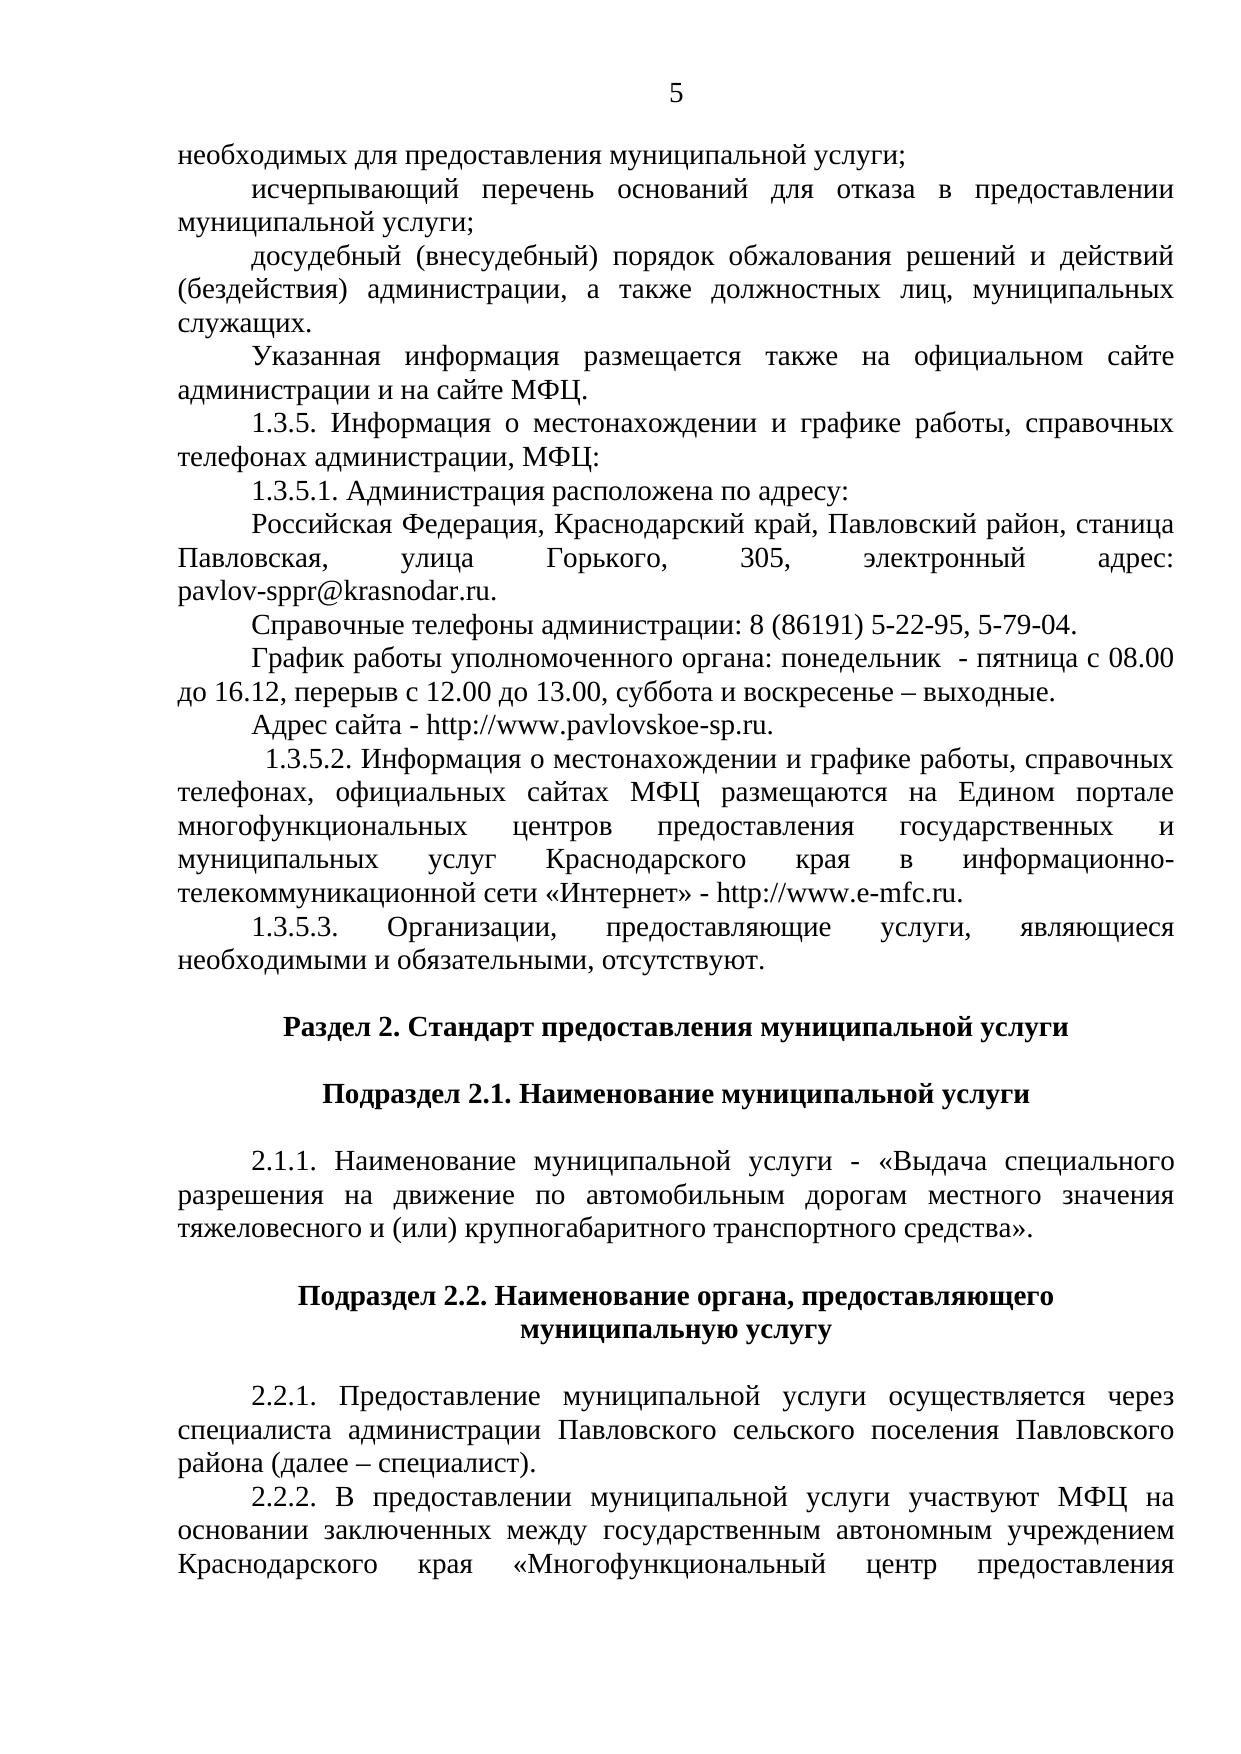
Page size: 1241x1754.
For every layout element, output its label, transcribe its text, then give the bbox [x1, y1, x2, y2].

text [177, 137, 1175, 171]
text Раздел 2. Стандарт предоставления муниципальной услуги [177, 1009, 1175, 1043]
text 1.3.5.1. Администрация расположена по адресу: [177, 473, 1175, 506]
text 1.3.5.2. Информация о местонахождении и графике работы, справочных телефонах, официальных сайтах МФЦ размещаются на Едином портале многофункциональных центров предоставления государственных и муниципальных услуг Краснодарского края в информационно-телекоммуникационной сети «Интернет» - http://www.e-mfc.ru. [177, 741, 1175, 909]
text 2.1.1. Наименование муниципальной услуги - «Выдача специального разрешения на движение по автомобильным дорогам местного значения тяжеловесного и (или) крупногабаритного транспортного средства». [177, 1143, 1175, 1244]
text досудебный (внесудебный) порядок обжалования решений и действий (бездействия) администрации, а также должностных лиц, муниципальных служащих. [177, 238, 1175, 338]
text муниципальную услугу [177, 1311, 1175, 1345]
text График работы уполномоченного органа: понедельник - пятница с 08.00 до 16.12, перерыв с 12.00 до 13.00, суббота и воскресенье – выходные. [177, 640, 1175, 707]
text Подраздел 2.1. Наименование муниципальной услуги [177, 1076, 1175, 1110]
text Адрес сайта - http://www.pavlovskoe-sp.ru. [177, 707, 1175, 741]
text исчерпывающий перечень оснований для отказа в предоставлении муниципальной услуги; [177, 171, 1175, 238]
text Подраздел 2.2. Наименование органа, предоставляющего [177, 1278, 1175, 1311]
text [177, 1479, 1175, 1579]
text 2.2.1. Предоставление муниципальной услуги осуществляется через специалиста администрации Павловского сельского поселения Павловского района (далее – специалист). [177, 1378, 1175, 1479]
text Указанная информация размещается также на официальном сайте администрации и на сайте МФЦ. [177, 338, 1175, 406]
text Справочные телефоны администрации: 8 (86191) 5-22-95, 5-79-04. [177, 607, 1175, 640]
text Российская Федерация, Краснодарский край, Павловский район, станица Павловская, улица Горького, 305, электронный адрес: pavlov-sppr@krasnodar.ru. [177, 506, 1175, 607]
text 1.3.5. Информация о местонахождении и графике работы, справочных телефонах администрации, МФЦ: [177, 406, 1175, 473]
text 1.3.5.3. Организации, предоставляющие услуги, являющиеся необходимыми и обязательными, отсутствуют. [177, 909, 1175, 976]
